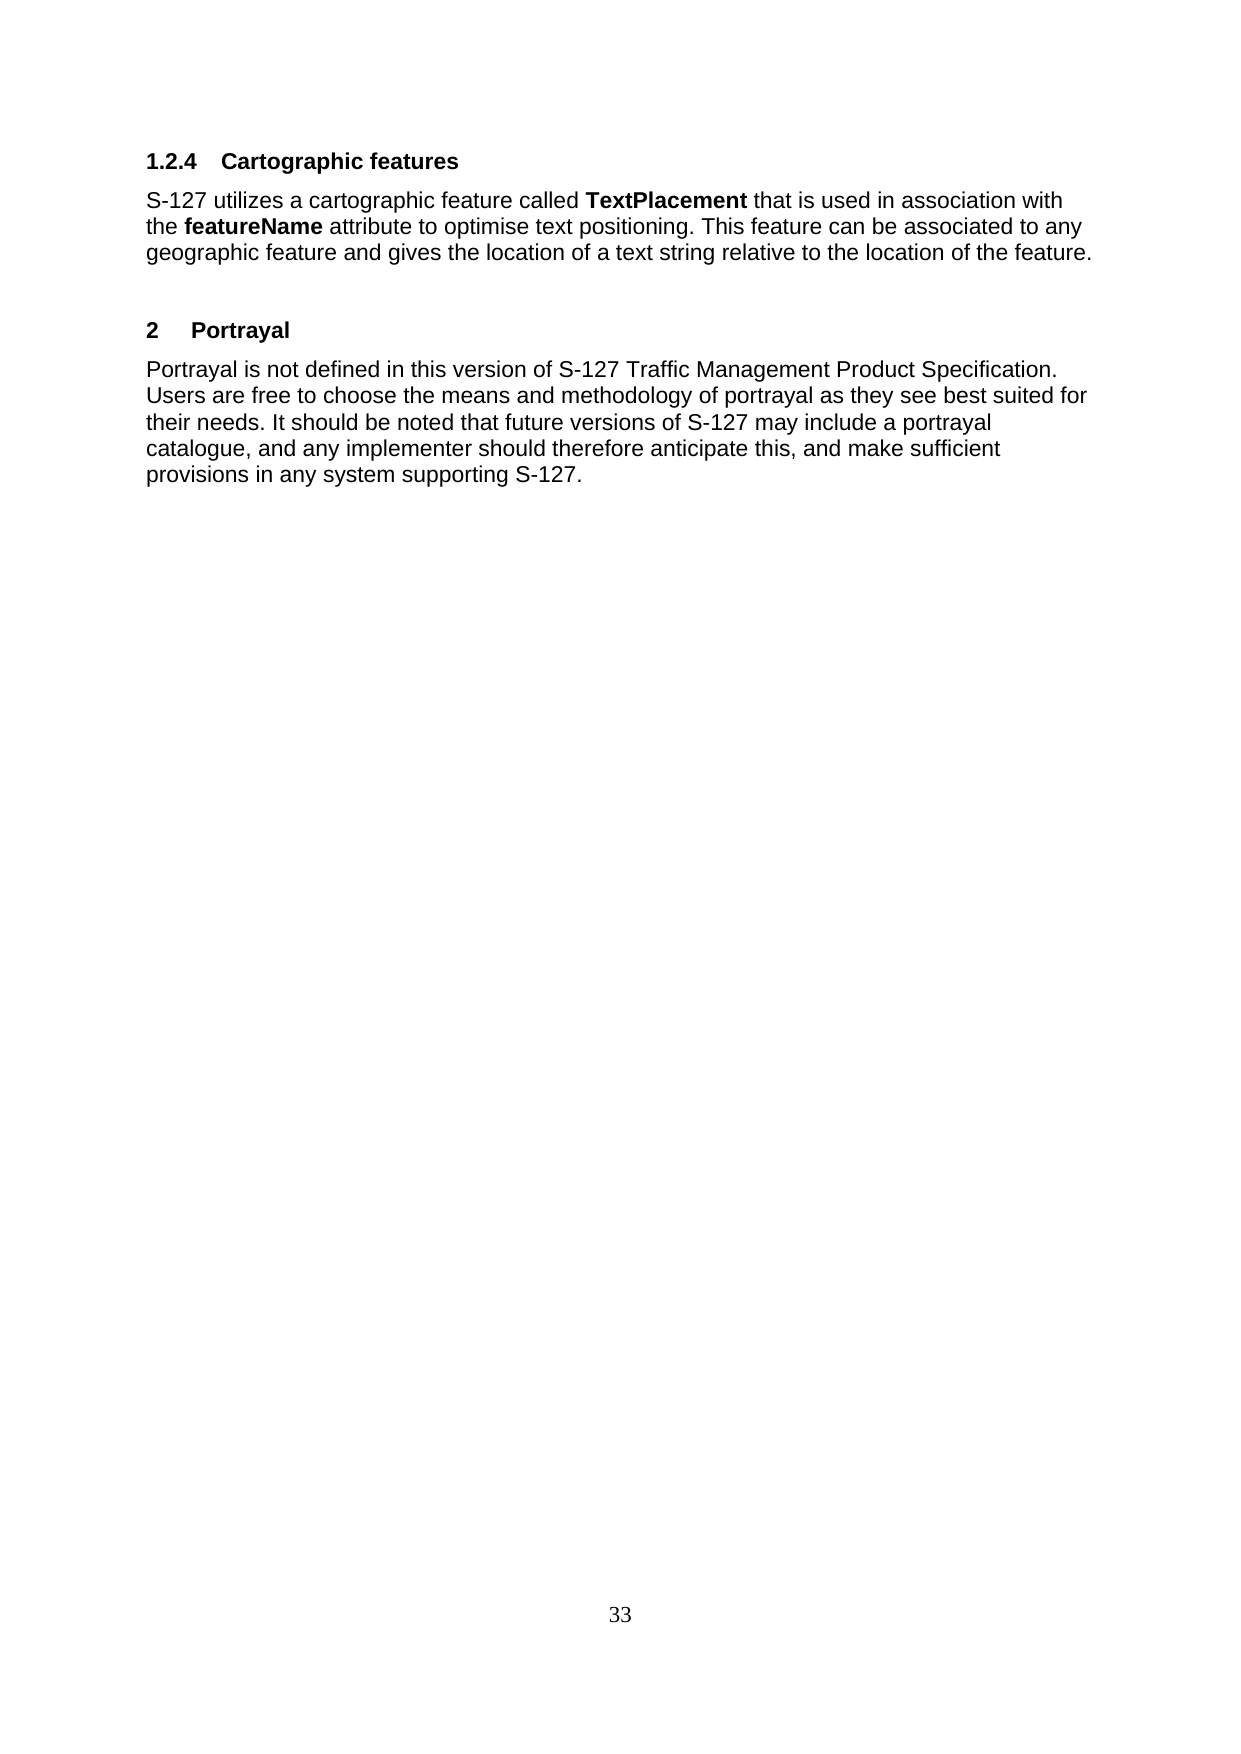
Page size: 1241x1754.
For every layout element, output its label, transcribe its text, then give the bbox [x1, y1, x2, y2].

text Portrayal is not defined in this version of S-127 Traffic Management Product Specification. Users are free to choose the means and methodology of portrayal as they see best suited for their needs. It should be noted that future versions of S-127 may include a portrayal catalogue, and any implementer should therefore anticipate this, and make sufficient provisions in any system supporting S-127. [146, 356, 1094, 488]
text S-127 utilizes a cartographic feature called TextPlacement that is used in association with the featureName attribute to optimise text positioning. This feature can be associated to any geographic feature and gives the location of a text string relative to the location of the feature. [146, 187, 1094, 266]
subtitle Portrayal [146, 317, 1094, 343]
subtitle Cartographic features [146, 148, 1094, 174]
